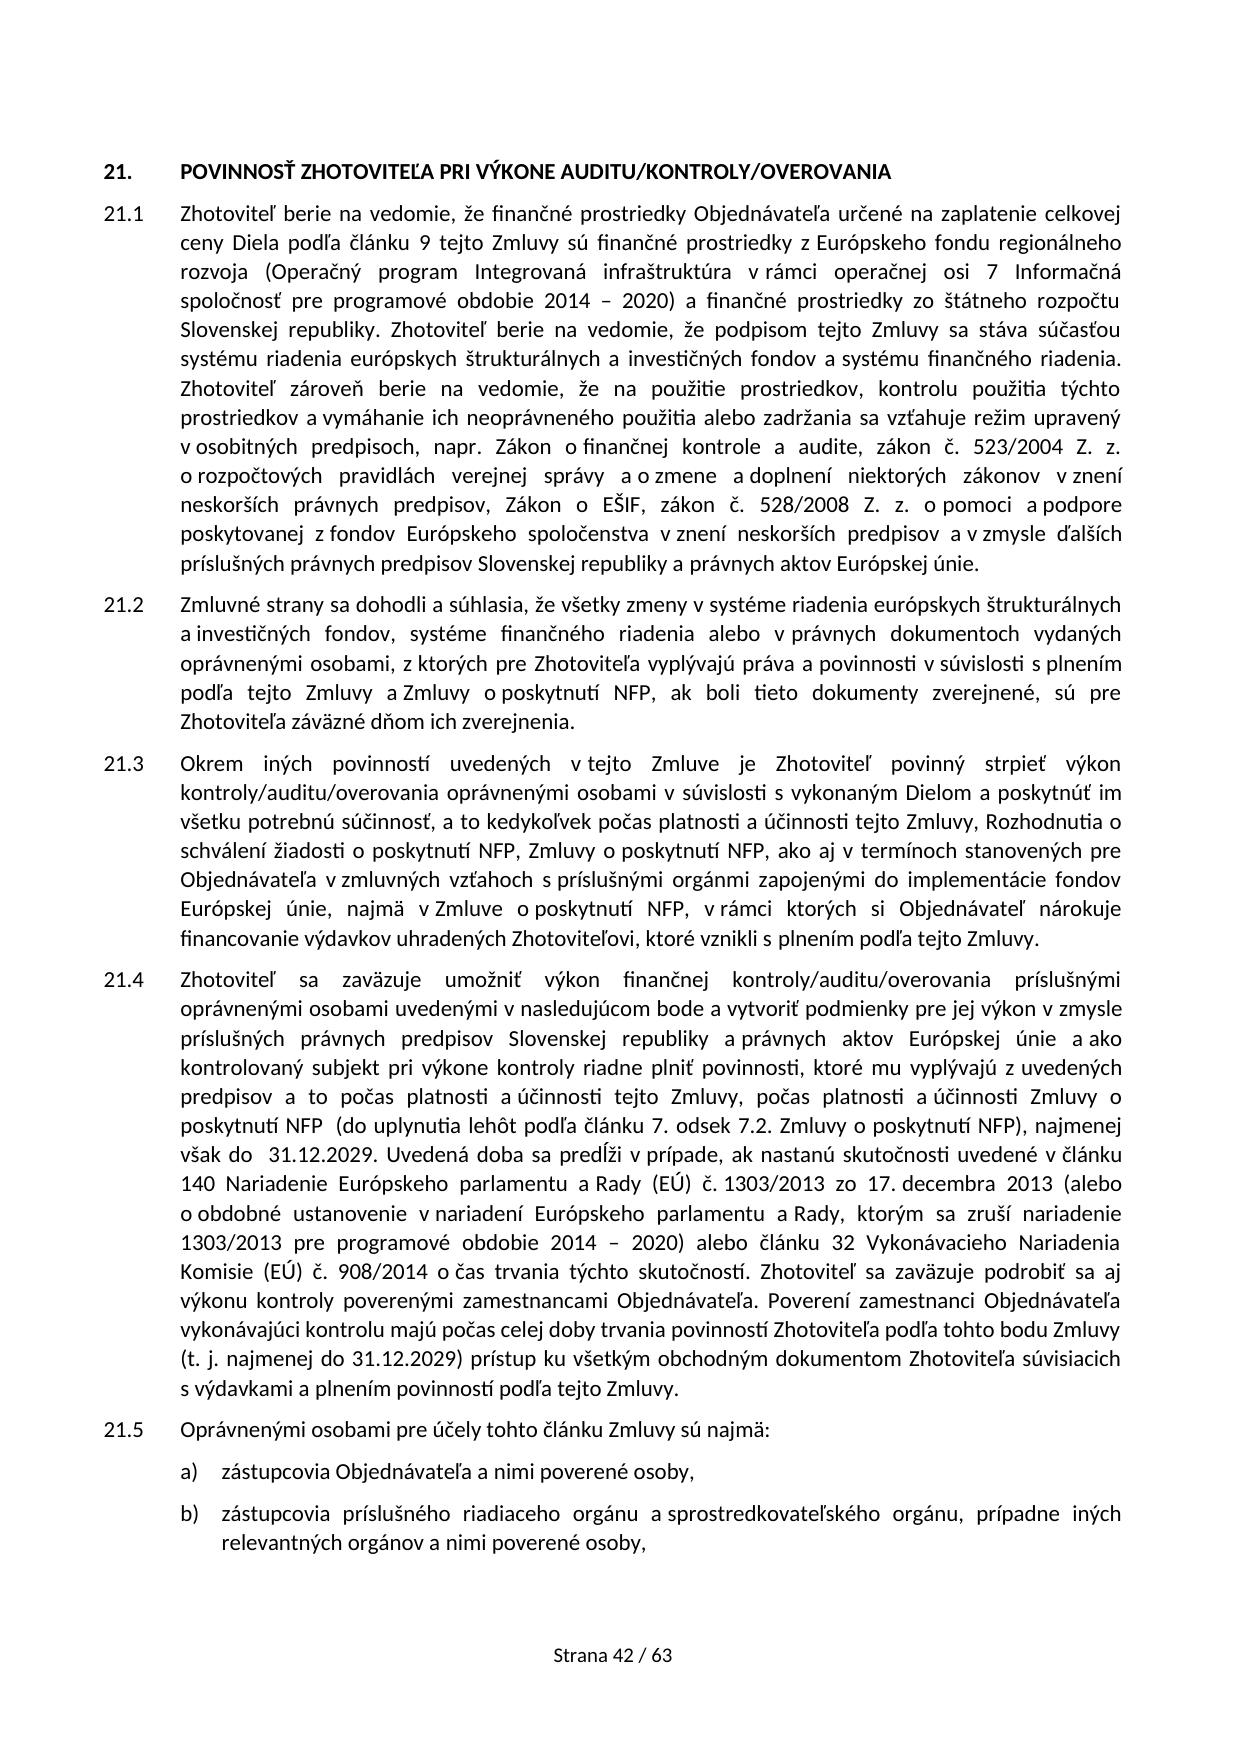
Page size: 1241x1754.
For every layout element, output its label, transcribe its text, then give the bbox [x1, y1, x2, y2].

list zástupcovia Objednávateľa a nimi poverené osoby, [180, 1456, 1122, 1485]
text Zmluvné strany sa dohodli a súhlasia, že všetky zmeny v systéme riadenia európskych štrukturálnych a investičných fondov, systéme finančného riadenia alebo v právnych dokumentoch vydaných oprávnenými osobami, z ktorých pre Zhotoviteľa vyplývajú práva a povinnosti v súvislosti s plnením podľa tejto Zmluvy a Zmluvy o poskytnutí NFP, ak boli tieto dokumenty zverejnené, sú pre Zhotoviteľa záväzné dňom ich zverejnenia. [103, 589, 1122, 735]
list zástupcovia príslušného riadiaceho orgánu a sprostredkovateľského orgánu, prípadne iných relevantných orgánov a nimi poverené osoby, [180, 1498, 1122, 1556]
text POVINNOSŤ ZHOTOVITEĽA PRI VÝKONE AUDITU/KONTROLY/OVEROVANIA [103, 156, 1122, 185]
text Oprávnenými osobami pre účely tohto článku Zmluvy sú najmä: [103, 1414, 1122, 1443]
text Zhotoviteľ berie na vedomie, že finančné prostriedky Objednávateľa určené na zaplatenie celkovej ceny Diela podľa článku 9 tejto Zmluvy sú finančné prostriedky z Európskeho fondu regionálneho rozvoja (Operačný program Integrovaná infraštruktúra v rámci operačnej osi 7 Informačná spoločnosť pre programové obdobie 2014 – 2020) a finančné prostriedky zo štátneho rozpočtu Slovenskej republiky. Zhotoviteľ berie na vedomie, že podpisom tejto Zmluvy sa stáva súčasťou systému riadenia európskych štrukturálnych a investičných fondov a systému finančného riadenia. Zhotoviteľ zároveň berie na vedomie, že na použitie prostriedkov, kontrolu použitia týchto prostriedkov a vymáhanie ich neoprávneného použitia alebo zadržania sa vzťahuje režim upravený v osobitných predpisoch, napr. Zákon o finančnej kontrole a audite, zákon č. 523/2004 Z. z. o rozpočtových pravidlách verejnej správy a o zmene a doplnení niektorých zákonov v znení neskorších právnych predpisov, Zákon o EŠIF, zákon č. 528/2008 Z. z. o pomoci a podpore poskytovanej z fondov Európskeho spoločenstva v znení neskorších predpisov a v zmysle ďalších príslušných právnych predpisov Slovenskej republiky a právnych aktov Európskej únie. [103, 198, 1122, 577]
text Okrem iných povinností uvedených v tejto Zmluve je Zhotoviteľ povinný strpieť výkon kontroly/auditu/overovania oprávnenými osobami v súvislosti s vykonaným Dielom a poskytnúť im všetku potrebnú súčinnosť, a to kedykoľvek počas platnosti a účinnosti tejto Zmluvy, Rozhodnutia o schválení žiadosti o poskytnutí NFP, Zmluvy o poskytnutí NFP, ako aj v termínoch stanovených pre Objednávateľa v zmluvných vzťahoch s príslušnými orgánmi zapojenými do implementácie fondov Európskej únie, najmä v Zmluve o poskytnutí NFP, v rámci ktorých si Objednávateľ nárokuje financovanie výdavkov uhradených Zhotoviteľovi, ktoré vznikli s plnením podľa tejto Zmluvy. [103, 748, 1122, 952]
text Zhotoviteľ sa zaväzuje umožniť výkon finančnej kontroly/auditu/overovania príslušnými oprávnenými osobami uvedenými v nasledujúcom bode a vytvoriť podmienky pre jej výkon v zmysle príslušných právnych predpisov Slovenskej republiky a právnych aktov Európskej únie a ako kontrolovaný subjekt pri výkone kontroly riadne plniť povinnosti, ktoré mu vyplývajú z uvedených predpisov a to počas platnosti a účinnosti tejto Zmluvy, počas platnosti a účinnosti Zmluvy o poskytnutí NFP (do uplynutia lehôt podľa článku 7. odsek 7.2. Zmluvy o poskytnutí NFP), najmenej však do 31.12.2029. Uvedená doba sa predĺži v prípade, ak nastanú skutočnosti uvedené v článku 140 Nariadenie Európskeho parlamentu a Rady (EÚ) č. 1303/2013 zo 17. decembra 2013 (alebo o obdobné ustanovenie v nariadení Európskeho parlamentu a Rady, ktorým sa zruší nariadenie 1303/2013 pre programové obdobie 2014 – 2020) alebo článku 32 Vykonávacieho Nariadenia Komisie (EÚ) č. 908/2014 o čas trvania týchto skutočností. Zhotoviteľ sa zaväzuje podrobiť sa aj výkonu kontroly poverenými zamestnancami Objednávateľa. Poverení zamestnanci Objednávateľa vykonávajúci kontrolu majú počas celej doby trvania povinností Zhotoviteľa podľa tohto bodu Zmluvy (t. j. najmenej do 31.12.2029) prístup ku všetkým obchodným dokumentom Zhotoviteľa súvisiacich s výdavkami a plnením povinností podľa tejto Zmluvy. [103, 964, 1122, 1402]
